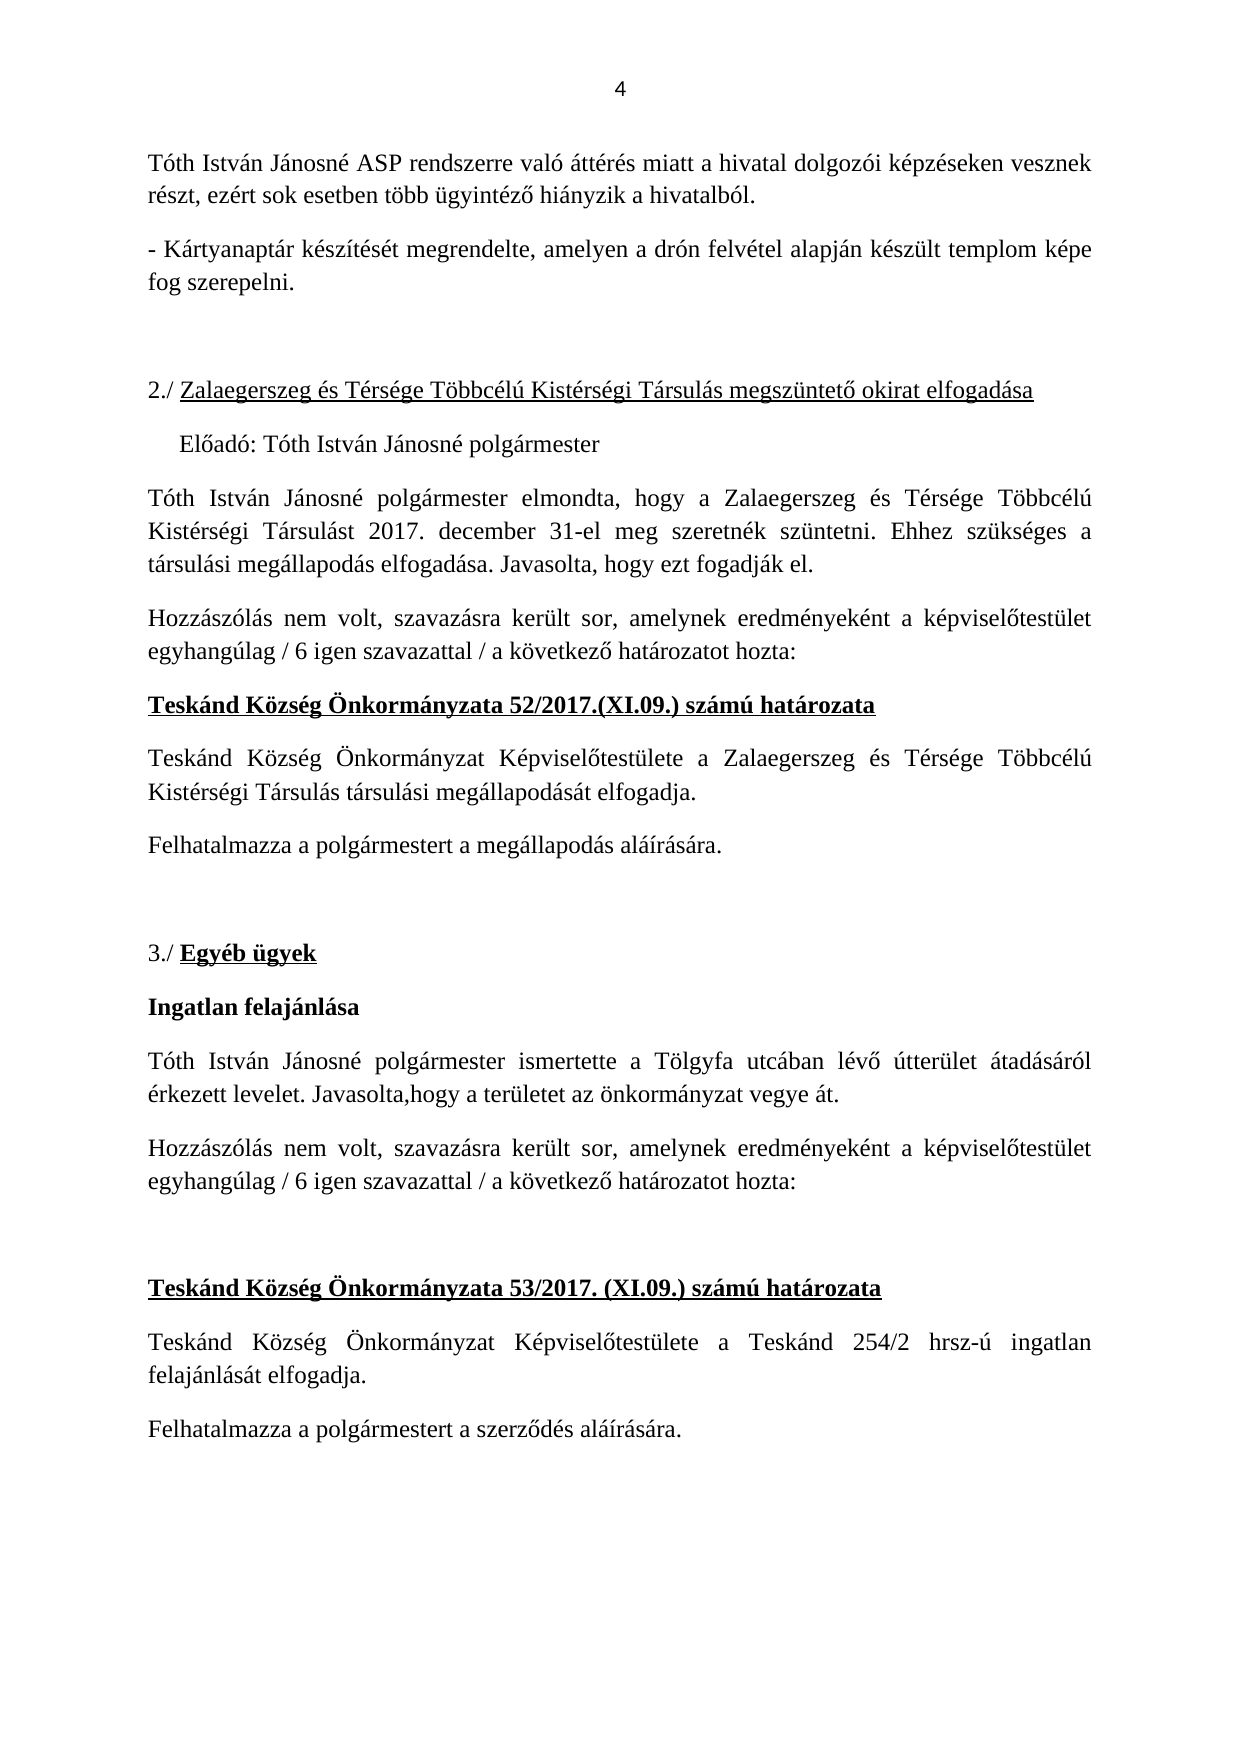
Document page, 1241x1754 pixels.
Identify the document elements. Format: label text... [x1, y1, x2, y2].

text Tóth István Jánosné polgármester elmondta, hogy a Zalaegerszeg és Térsége Többcélú Kistérségi Társulást 2017. december 31-el meg szeretnék szüntetni. Ehhez szükséges a társulási megállapodás elfogadása. Javasolta, hogy ezt fogadják el. [148, 483, 1093, 578]
text Hozzászólás nem volt, szavazásra került sor, amelynek eredményeként a képviselőtestület egyhangúlag / 6 igen szavazattal / a következő határozatot hozta: [148, 1133, 1093, 1194]
text Hozzászólás nem volt, szavazásra került sor, amelynek eredményeként a képviselőtestület egyhangúlag / 6 igen szavazattal / a következő határozatot hozta: [148, 603, 1093, 664]
text - Kártyanaptár készítését megrendelte, amelyen a drón felvétel alapján készült templom képe fog szerepelni. [148, 234, 1093, 296]
text Felhatalmazza a polgármestert a szerződés aláírására. [148, 1414, 1093, 1443]
text Ingatlan felajánlása [148, 992, 1093, 1021]
text Felhatalmazza a polgármestert a megállapodás aláírására. [148, 830, 1093, 859]
text Tóth István Jánosné polgármester ismertette a Tölgyfa utcában lévő útterület átadásáról érkezett levelet. Javasolta,hogy a területet az önkormányzat vegye át. [148, 1046, 1093, 1108]
text Teskánd Község Önkormányzat Képviselőtestülete a Teskánd 254/2 hrsz-ú ingatlan felajánlását elfogadja. [148, 1327, 1093, 1389]
text Teskánd Község Önkormányzat Képviselőtestülete a Zalaegerszeg és Térsége Többcélú Kistérségi Társulás társulási megállapodását elfogadja. [148, 743, 1093, 805]
text Teskánd Község Önkormányzata 52/2017.(XI.09.) számú határozata [148, 690, 1093, 718]
text 2./ Zalaegerszeg és Térsége Többcélú Kistérségi Társulás megszüntető okirat elfogadása [148, 375, 1093, 404]
text Előadó: Tóth István Jánosné polgármester [148, 429, 1093, 458]
text Tóth István Jánosné ASP rendszerre való áttérés miatt a hivatal dolgozói képzéseken vesznek részt, ezért sok esetben több ügyintéző hiányzik a hivatalból. [148, 148, 1093, 209]
text 3./ Egyéb ügyek [148, 938, 1093, 967]
text Teskánd Község Önkormányzata 53/2017. (XI.09.) számú határozata [148, 1273, 1093, 1302]
